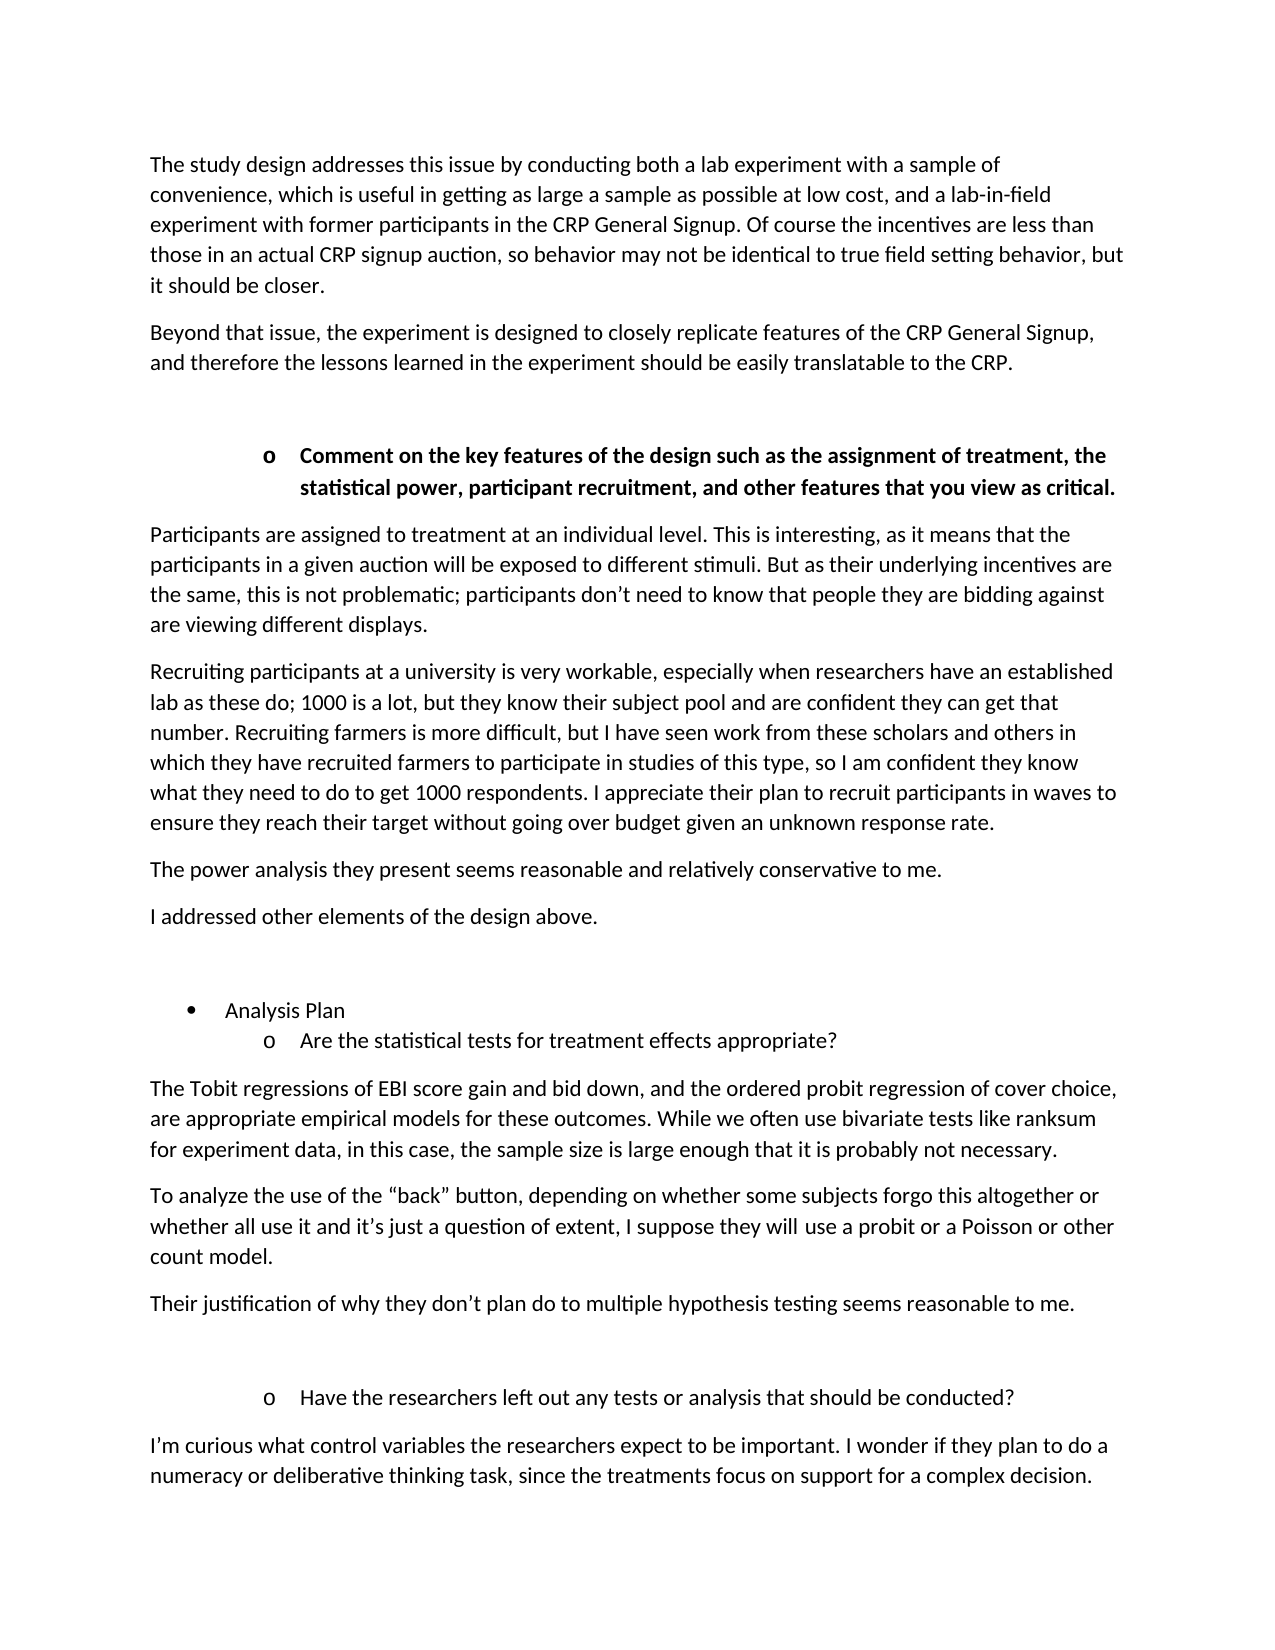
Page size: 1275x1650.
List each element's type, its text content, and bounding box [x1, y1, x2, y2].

list Have the researchers left out any tests or analysis that should be conducted? [262, 1383, 1125, 1412]
text Their justification of why they don’t plan do to multiple hypothesis testing seems reasonable to me. [150, 1289, 1125, 1317]
text The power analysis they present seems reasonable and relatively conservative to me. [150, 855, 1125, 883]
list Comment on the key features of the design such as the assignment of treatment, the statistical power, participant recruitment, and other features that you view as critical. [262, 442, 1125, 501]
text The Tobit regressions of EBI score gain and bid down, and the ordered probit regression of cover choice, are appropriate empirical models for these outcomes. While we often use bivariate tests like ranksum for experiment data, in this case, the sample size is large enough that it is probably not necessary. [150, 1074, 1125, 1163]
text Participants are assigned to treatment at an individual level. This is interesting, as it means that the participants in a given auction will be exposed to different stimuli. But as their underlying incentives are the same, this is not problematic; participants don’t need to know that people they are bidding against are viewing different displays. [150, 520, 1125, 638]
list Analysis Plan [187, 996, 1125, 1024]
list Are the statistical tests for treatment effects appropriate? [262, 1026, 1125, 1055]
text I addressed other elements of the design above. [150, 902, 1125, 930]
text I’m curious what control variables the researchers expect to be important. I wonder if they plan to do a numeracy or deliberative thinking task, since the treatments focus on support for a complex decision. [150, 1431, 1125, 1489]
text Recruiting participants at a university is very workable, especially when researchers have an established lab as these do; 1000 is a lot, but they know their subject pool and are confident they can get that number. Recruiting farmers is more difficult, but I have seen work from these scholars and others in which they have recruited farmers to participate in studies of this type, so I am confident they know what they need to do to get 1000 respondents. I appreciate their plan to recruit participants in waves to ensure they reach their target without going over budget given an unknown response rate. [150, 657, 1125, 836]
text Beyond that issue, the experiment is designed to closely replicate features of the CRP General Signup, and therefore the lessons learned in the experiment should be easily translatable to the CRP. [150, 318, 1125, 376]
text The study design addresses this issue by conducting both a lab experiment with a sample of convenience, which is useful in getting as large a sample as possible at low cost, and a lab-in-field experiment with former participants in the CRP General Signup. Of course the incentives are less than those in an actual CRP signup auction, so behavior may not be identical to true field setting behavior, but it should be closer. [150, 150, 1125, 299]
text To analyze the use of the “back” button, depending on whether some subjects forgo this altogether or whether all use it and it’s just a question of extent, I suppose they will use a probit or a Poisson or other count model. [150, 1182, 1125, 1270]
